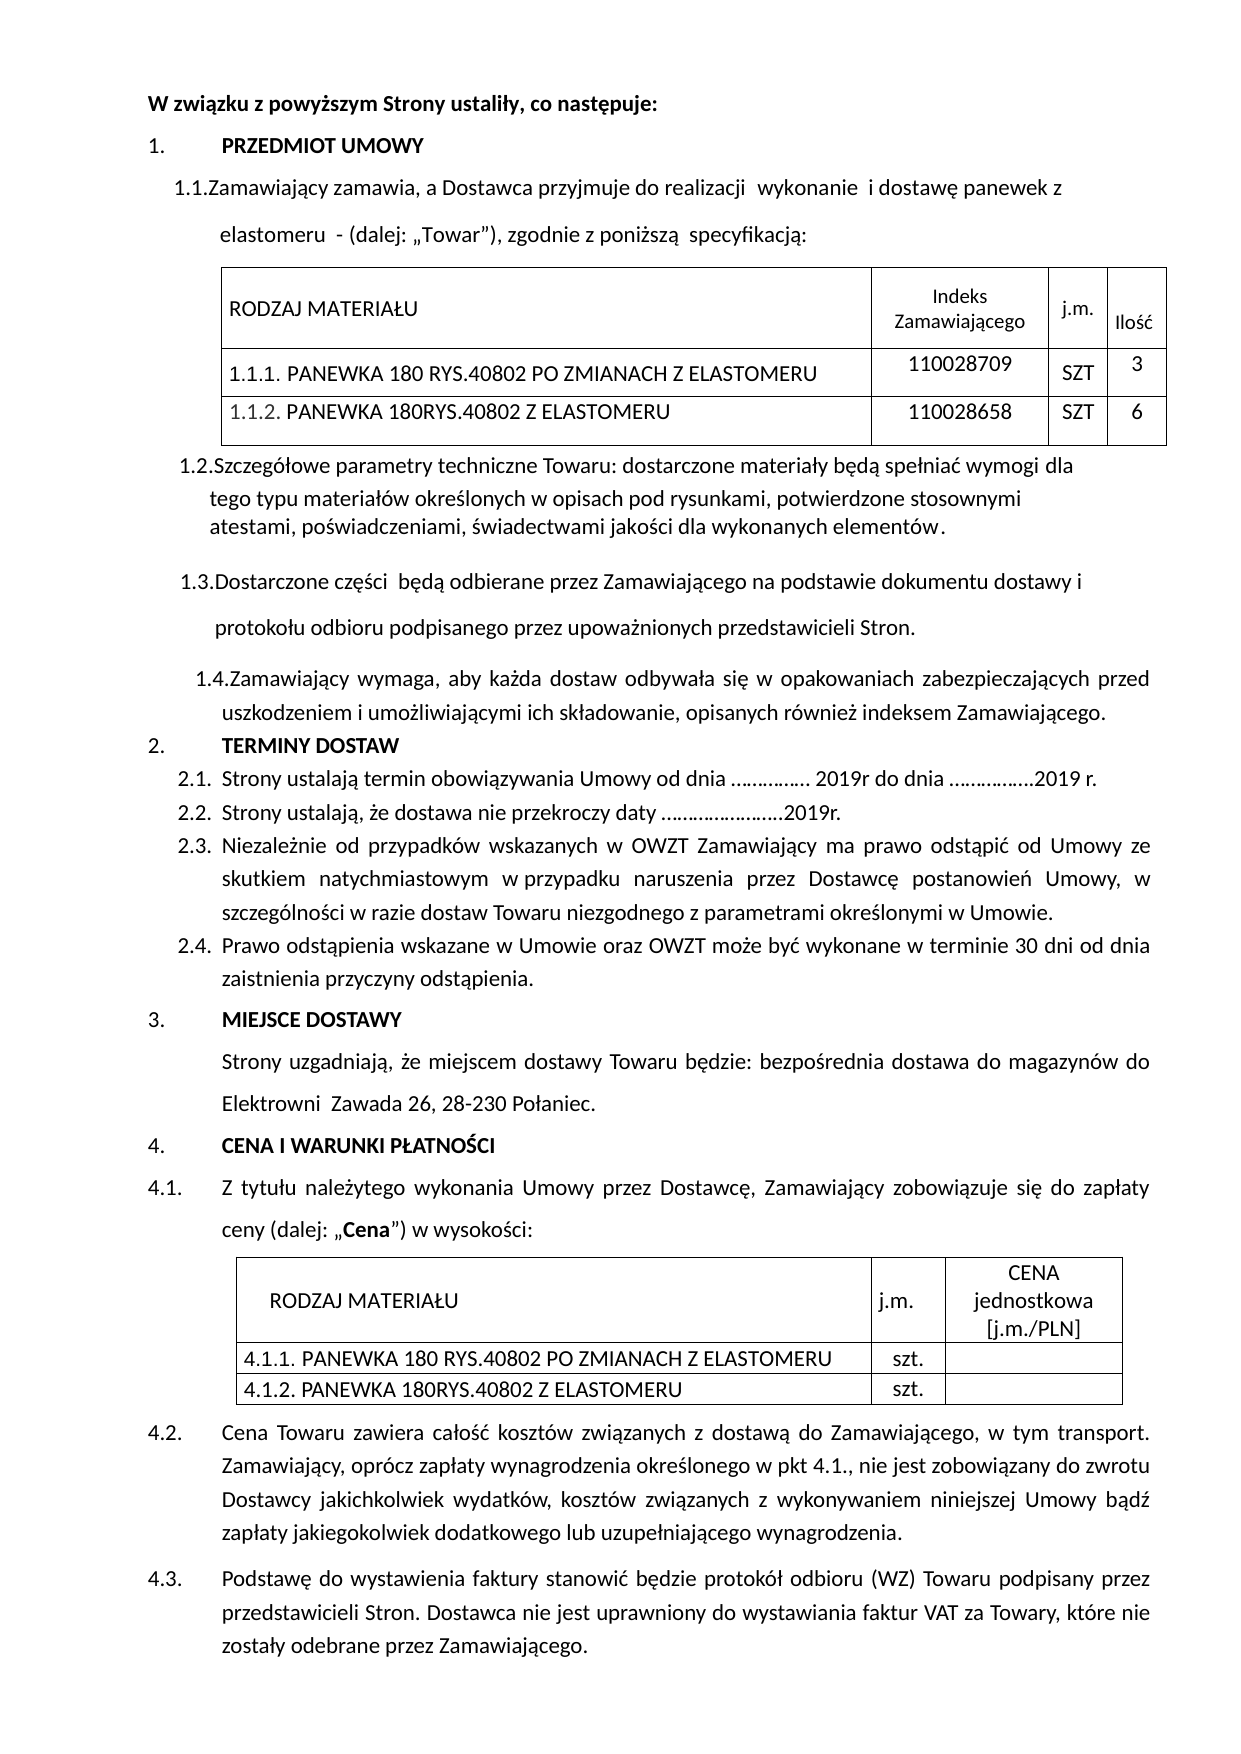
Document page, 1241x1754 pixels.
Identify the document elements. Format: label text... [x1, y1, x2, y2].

text elastomeru - (dalej: „Towar”), zgodnie z poniższą specyfikacją: [148, 220, 1152, 248]
subtitle Prawo odstąpienia wskazane w Umowie oraz OWZT może być wykonane w terminie 30 dni od dnia zaistnienia przyczyny odstąpienia. [177, 926, 1152, 992]
subtitle Strony uzgadniają, że miejscem dostawy Towaru będzie: bezpośrednia dostawa do magazynów do Elektrowni Zawada 26, 28-230 Połaniec. [222, 1047, 1152, 1117]
table_cell [946, 1374, 1122, 1404]
text W związku z powyższym Strony ustaliły, co następuje: [148, 89, 1152, 117]
subtitle 1.2.Szczegółowe parametry techniczne Towaru: dostarczone materiały będą spełniać wymogi dla [148, 446, 1152, 479]
text atestami, poświadczeniami, świadectwami jakości dla wykonanych elementów. [148, 512, 1152, 540]
table_header j.m. [872, 1258, 945, 1342]
table_header CENA jednostkowa [j.m./PLN] [946, 1258, 1122, 1342]
subtitle Strony ustalają, że dostawa nie przekroczy daty …………………..2019r. [177, 792, 1152, 826]
table_header Ilość [1108, 268, 1166, 348]
table_cell 3 [1108, 349, 1166, 396]
subtitle 1.3.Dostarczone części będą odbierane przez Zamawiającego na podstawie dokumentu dostawy i [148, 567, 1152, 595]
table_cell [946, 1343, 1122, 1373]
table_cell 1.1.2. PANEWKA 180RYS.40802 Z ELASTOMERU [222, 397, 871, 445]
subtitle Podstawę do wystawienia faktury stanowić będzie protokół odbioru (WZ) Towaru podpisany przez przedstawicieli Stron. Dostawca nie jest uprawniony do wystawiania faktur VAT za Towary, które nie zostały odebrane przez Zamawiającego. [148, 1564, 1152, 1659]
subtitle CENA I WARUNKI PŁATNOŚCI [148, 1131, 1152, 1159]
table_cell 4.1.1. PANEWKA 180 RYS.40802 PO ZMIANACH Z ELASTOMERU [237, 1343, 871, 1373]
table_header j.m. [1049, 268, 1107, 348]
table_cell 110028709 [872, 349, 1048, 396]
table_cell 110028658 [872, 397, 1048, 445]
text 1.1.Zamawiający zamawia, a Dostawca przyjmuje do realizacji wykonanie i dostawę panewek z [148, 173, 1152, 201]
subtitle Niezależnie od przypadków wskazanych w OWZT Zamawiający ma prawo odstąpić od Umowy ze skutkiem natychmiastowym w przypadku naruszenia przez Dostawcę postanowień Umowy, w szczególności w razie dostaw Towaru niezgodnego z parametrami określonymi w Umowie. [177, 826, 1152, 926]
subtitle terminY DOSTAW [148, 726, 1152, 759]
table_header Indeks Zamawiającego [872, 268, 1048, 348]
table_cell szt. [872, 1343, 945, 1373]
subtitle PRZEDMIOT UMOWY [148, 131, 1152, 159]
subtitle tego typu materiałów określonych w opisach pod rysunkami, potwierdzone stosownymi [148, 479, 1152, 512]
subtitle Cena Towaru zawiera całość kosztów związanych z dostawą do Zamawiającego, w tym transport. Zamawiający, oprócz zapłaty wynagrodzenia określonego w pkt 4.1., nie jest zobowiązany do zwrotu Dostawcy jakichkolwiek wydatków, kosztów związanych z wykonywaniem niniejszej Umowy bądź zapłaty jakiegokolwiek dodatkowego lub uzupełniającego wynagrodzenia. [148, 1418, 1152, 1546]
table_header RODZAJ MATERIAŁU [237, 1258, 871, 1342]
table_header RODZAJ MATERIAŁU [222, 268, 871, 348]
subtitle protokołu odbioru podpisanego przez upoważnionych przedstawicieli Stron. [148, 613, 1152, 641]
table_cell SZT [1049, 349, 1107, 396]
subtitle MIEJSCE DOSTAWY [148, 1005, 1152, 1033]
table_cell SZT [1049, 397, 1107, 445]
subtitle Strony ustalają termin obowiązywania Umowy od dnia …………… 2019r do dnia …………….2019 r. [177, 759, 1152, 792]
table_cell 6 [1108, 397, 1166, 445]
subtitle 1.4.Zamawiający wymaga, aby każda dostaw odbywała się w opakowaniach zabezpieczających przed uszkodzeniem i umożliwiającymi ich składowanie, opisanych również indeksem Zamawiającego. [148, 659, 1152, 726]
table_cell szt. [872, 1374, 945, 1404]
table_cell 1.1.1. PANEWKA 180 RYS.40802 PO ZMIANACH Z ELASTOMERU [222, 349, 871, 396]
subtitle Z tytułu należytego wykonania Umowy przez Dostawcę, Zamawiający zobowiązuje się do zapłaty ceny (dalej: „Cena”) w wysokości: [148, 1173, 1152, 1243]
table_cell 4.1.2. PANEWKA 180RYS.40802 Z ELASTOMERU [237, 1374, 871, 1404]
